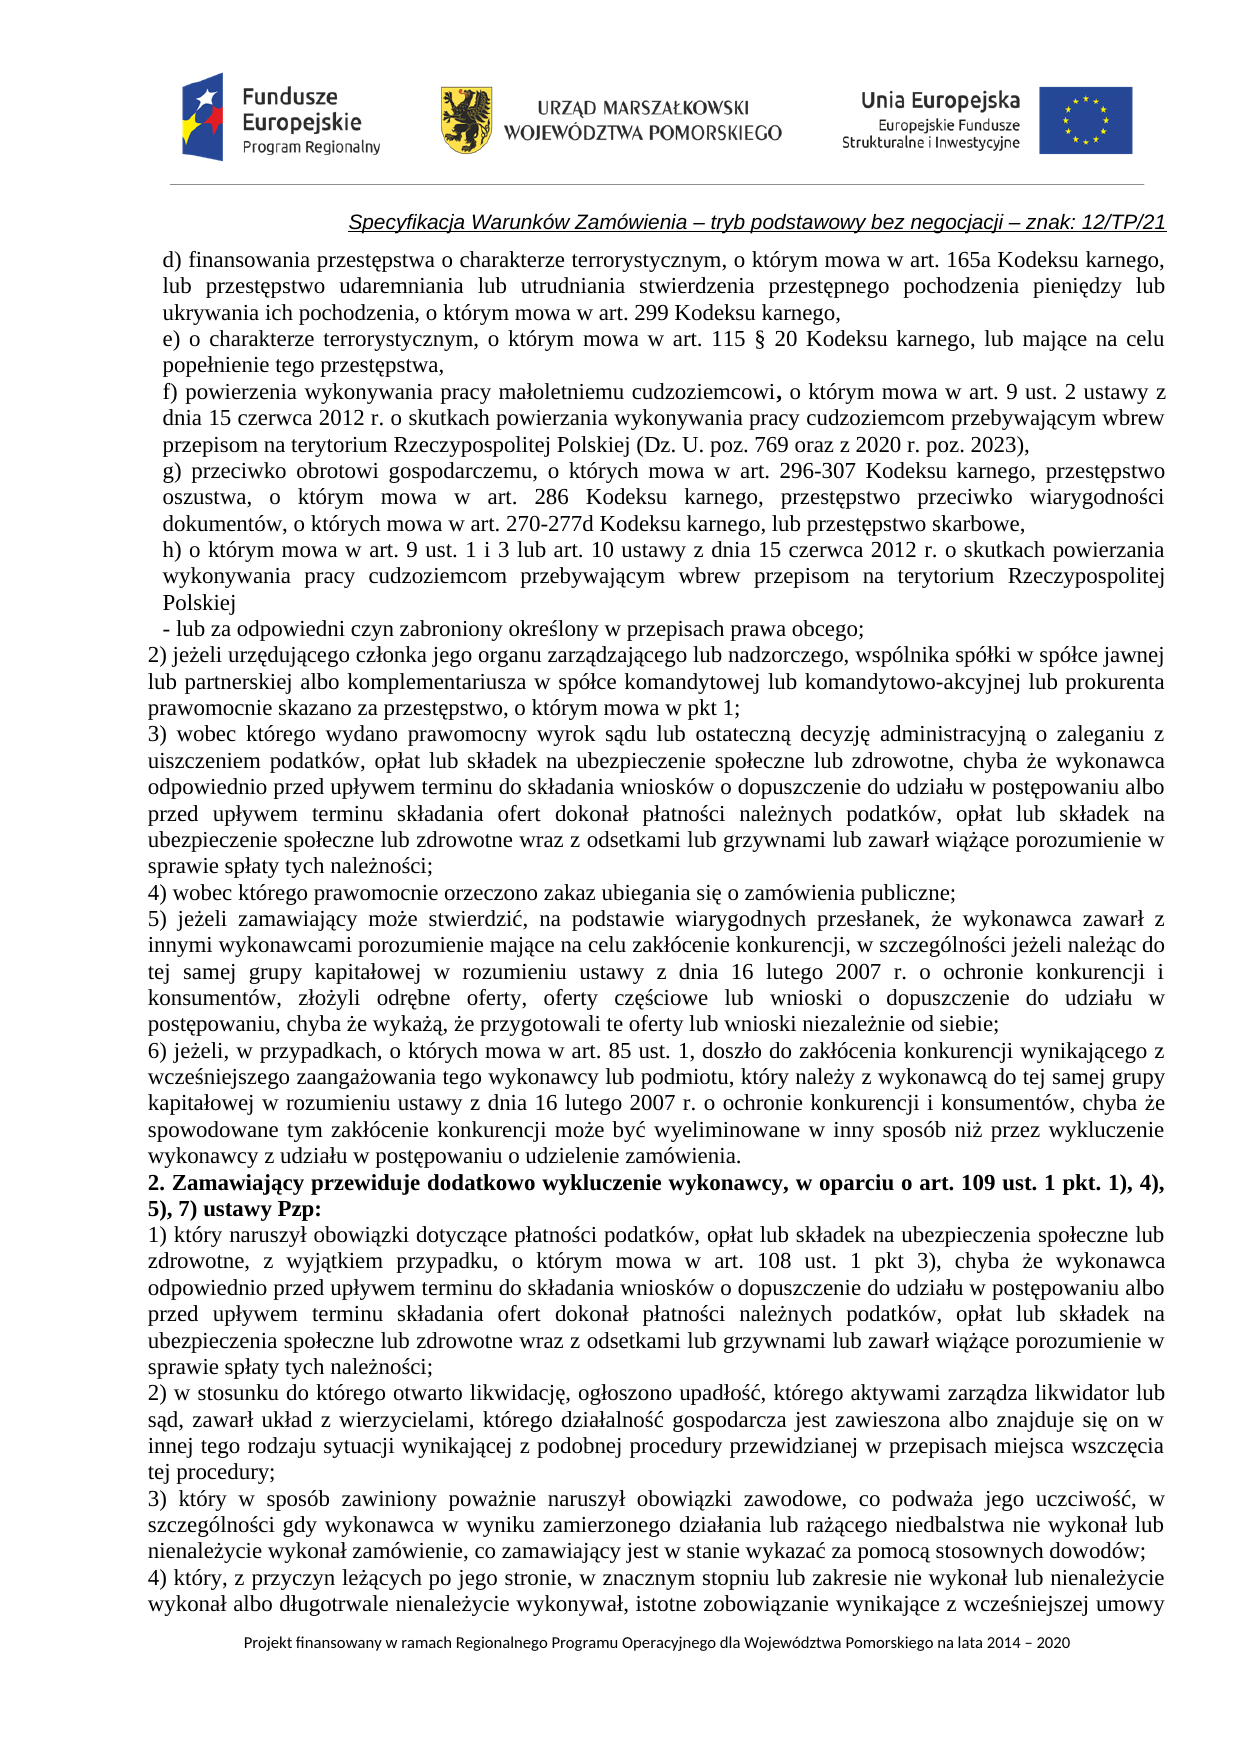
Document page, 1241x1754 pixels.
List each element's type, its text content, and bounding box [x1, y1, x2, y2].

text e) o charakterze terrorystycznym, o którym mowa w art. 115 § 20 Kodeksu karnego, lub mające na celu popełnienie tego przestępstwa, [162, 325, 1167, 378]
text 3) wobec którego wydano prawomocny wyrok sądu lub ostateczną decyzję administracyjną o zaleganiu z uiszczeniem podatków, opłat lub składek na ubezpieczenie społeczne lub zdrowotne, chyba że wykonawca odpowiednio przed upływem terminu do składania wniosków o dopuszczenie do udziału w postępowaniu albo przed upływem terminu składania ofert dokonał płatności należnych podatków, opłat lub składek na ubezpieczenie społeczne lub zdrowotne wraz z odsetkami lub grzywnami lub zawarł wiążące porozumienie w sprawie spłaty tych należności; [148, 721, 1167, 879]
text g) przeciwko obrotowi gospodarczemu, o których mowa w art. 296-307 Kodeksu karnego, przestępstwo oszustwa, o którym mowa w art. 286 Kodeksu karnego, przestępstwo przeciwko wiarygodności dokumentów, o których mowa w art. 270-277d Kodeksu karnego, lub przestępstwo skarbowe, [162, 457, 1167, 536]
text 2. Zamawiający przewiduje dodatkowo wykluczenie wykonawcy, w oparciu o art. 109 ust. 1 pkt. 1), 4), 5), 7) ustawy Pzp: [148, 1168, 1167, 1221]
text 3) który w sposób zawiniony poważnie naruszył obowiązki zawodowe, co podważa jego uczciwość, w szczególności gdy wykonawca w wyniku zamierzonego działania lub rażącego niedbalstwa nie wykonał lub nienależycie wykonał zamówienie, co zamawiający jest w stanie wykazać za pomocą stosownych dowodów; [148, 1485, 1167, 1564]
picture [169, 72, 1145, 185]
text d) finansowania przestępstwa o charakterze terrorystycznym, o którym mowa w art. 165a Kodeksu karnego, lub przestępstwo udaremniania lub utrudniania stwierdzenia przestępnego pochodzenia pieniędzy lub ukrywania ich pochodzenia, o którym mowa w art. 299 Kodeksu karnego, [162, 246, 1167, 325]
text h) o którym mowa w art. 9 ust. 1 i 3 lub art. 10 ustawy z dnia 15 czerwca 2012 r. o skutkach powierzania wykonywania pracy cudzoziemcom przebywającym wbrew przepisom na terytorium Rzeczypospolitej Polskiej [162, 536, 1167, 615]
text 6) jeżeli, w przypadkach, o których mowa w art. 85 ust. 1, doszło do zakłócenia konkurencji wynikającego z wcześniejszego zaangażowania tego wykonawcy lub podmiotu, który należy z wykonawcą do tej samej grupy kapitałowej w rozumieniu ustawy z dnia 16 lutego 2007 r. o ochronie konkurencji i konsumentów, chyba że spowodowane tym zakłócenie konkurencji może być wyeliminowane w inny sposób niż przez wykluczenie wykonawcy z udziału w postępowaniu o udzielenie zamówienia. [148, 1037, 1167, 1168]
text - lub za odpowiedni czyn zabroniony określony w przepisach prawa obcego; [162, 615, 1167, 641]
text f) powierzenia wykonywania pracy małoletniemu cudzoziemcowi, o którym mowa w art. 9 ust. 2 ustawy z dnia 15 czerwca 2012 r. o skutkach powierzania wykonywania pracy cudzoziemcom przebywającym wbrew przepisom na terytorium Rzeczypospolitej Polskiej (Dz. U. poz. 769 oraz z 2020 r. poz. 2023), [162, 378, 1167, 457]
text 4) wobec którego prawomocnie orzeczono zakaz ubiegania się o zamówienia publiczne; [148, 879, 1167, 905]
text 5) jeżeli zamawiający może stwierdzić, na podstawie wiarygodnych przesłanek, że wykonawca zawarł z innymi wykonawcami porozumienie mające na celu zakłócenie konkurencji, w szczególności jeżeli należąc do tej samej grupy kapitałowej w rozumieniu ustawy z dnia 16 lutego 2007 r. o ochronie konkurencji i konsumentów, złożyli odrębne oferty, oferty częściowe lub wnioski o dopuszczenie do udziału w postępowaniu, chyba że wykażą, że przygotowali te oferty lub wnioski niezależnie od siebie; [148, 905, 1167, 1037]
text 2) jeżeli urzędującego członka jego organu zarządzającego lub nadzorczego, wspólnika spółki w spółce jawnej lub partnerskiej albo komplementariusza w spółce komandytowej lub komandytowo-akcyjnej lub prokurenta prawomocnie skazano za przestępstwo, o którym mowa w pkt 1; [148, 641, 1167, 721]
text 1) który naruszył obowiązki dotyczące płatności podatków, opłat lub składek na ubezpieczenia społeczne lub zdrowotne, z wyjątkiem przypadku, o którym mowa w art. 108 ust. 1 pkt 3), chyba że wykonawca odpowiednio przed upływem terminu do składania wniosków o dopuszczenie do udziału w postępowaniu albo przed upływem terminu składania ofert dokonał płatności należnych podatków, opłat lub składek na ubezpieczenia społeczne lub zdrowotne wraz z odsetkami lub grzywnami lub zawarł wiążące porozumienie w sprawie spłaty tych należności; [148, 1221, 1167, 1379]
text 2) w stosunku do którego otwarto likwidację, ogłoszono upadłość, którego aktywami zarządza likwidator lub sąd, zawarł układ z wierzycielami, którego działalność gospodarcza jest zawieszona albo znajduje się on w innej tego rodzaju sytuacji wynikającej z podobnej procedury przewidzianej w przepisach miejsca wszczęcia tej procedury; [148, 1379, 1167, 1485]
